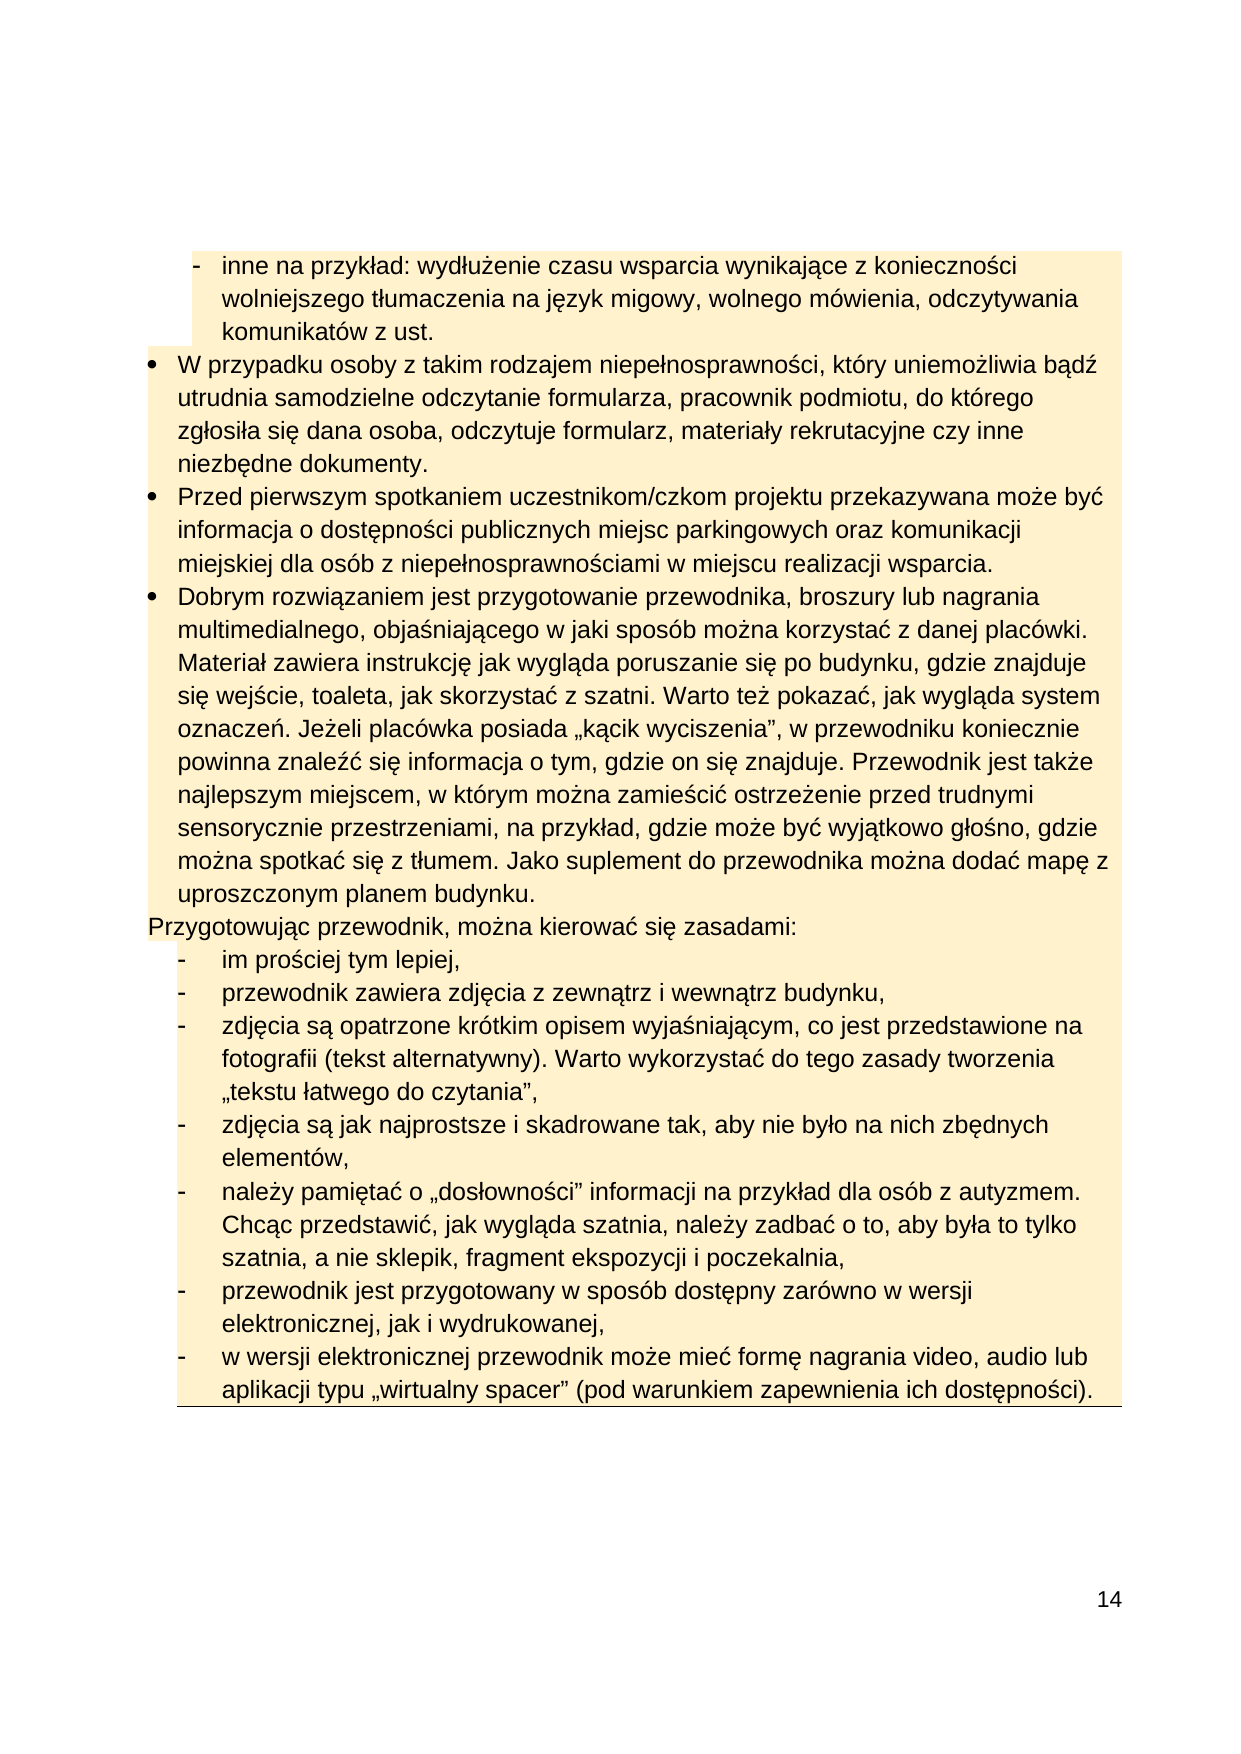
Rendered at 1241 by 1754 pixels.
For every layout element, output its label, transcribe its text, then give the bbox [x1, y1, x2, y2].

list W przypadku osoby z takim rodzajem niepełnosprawności, który uniemożliwia bądź utrudnia samodzielne odczytanie formularza, pracownik podmiotu, do którego zgłosiła się dana osoba, odczytuje formularz, materiały rekrutacyjne czy inne niezbędne dokumenty. [148, 350, 1122, 478]
list Przed pierwszym spotkaniem uczestnikom/czkom projektu przekazywana może być informacja o dostępności publicznych miejsc parkingowych oraz komunikacji miejskiej dla osób z niepełnosprawnościami w miejscu realizacji wsparcia. [148, 482, 1122, 577]
list zdjęcia są opatrzone krótkim opisem wyjaśniającym, co jest przedstawione na fotografii (tekst alternatywny). Warto wykorzystać do tego zasady tworzenia „tekstu łatwego do czytania”, [177, 1011, 1122, 1106]
list w wersji elektronicznej przewodnik może mieć formę nagrania video, audio lub aplikacji typu „wirtualny spacer” (pod warunkiem zapewnienia ich dostępności). [177, 1342, 1122, 1406]
list zdjęcia są jak najprostsze i skadrowane tak, aby nie było na nich zbędnych elementów, [177, 1110, 1122, 1172]
list należy pamiętać o „dosłowności” informacji na przykład dla osób z autyzmem. Chcąc przedstawić, jak wygląda szatnia, należy zadbać o to, aby była to tylko szatnia, a nie sklepik, fragment ekspozycji i poczekalnia, [177, 1176, 1122, 1271]
list im prościej tym lepiej, [177, 945, 1122, 974]
list inne na przykład: wydłużenie czasu wsparcia wynikające z konieczności wolniejszego tłumaczenia na język migowy, wolnego mówienia, odczytywania komunikatów z ust. [192, 251, 1122, 346]
list Dobrym rozwiązaniem jest przygotowanie przewodnika, broszury lub nagrania multimedialnego, objaśniającego w jaki sposób można korzystać z danej placówki. Materiał zawiera instrukcję jak wygląda poruszanie się po budynku, gdzie znajduje się wejście, toaleta, jak skorzystać z szatni. Warto też pokazać, jak wygląda system oznaczeń. Jeżeli placówka posiada „kącik wyciszenia”, w przewodniku koniecznie powinna znaleźć się informacja o tym, gdzie on się znajduje. Przewodnik jest także najlepszym miejscem, w którym można zamieścić ostrzeżenie przed trudnymi sensorycznie przestrzeniami, na przykład, gdzie może być wyjątkowo głośno, gdzie można spotkać się z tłumem. Jako suplement do przewodnika można dodać mapę z uproszczonym planem budynku. [148, 582, 1122, 908]
text Przygotowując przewodnik, można kierować się zasadami: [148, 912, 1122, 941]
list przewodnik jest przygotowany w sposób dostępny zarówno w wersji elektronicznej, jak i wydrukowanej, [177, 1276, 1122, 1337]
list przewodnik zawiera zdjęcia z zewnątrz i wewnątrz budynku, [177, 978, 1122, 1007]
